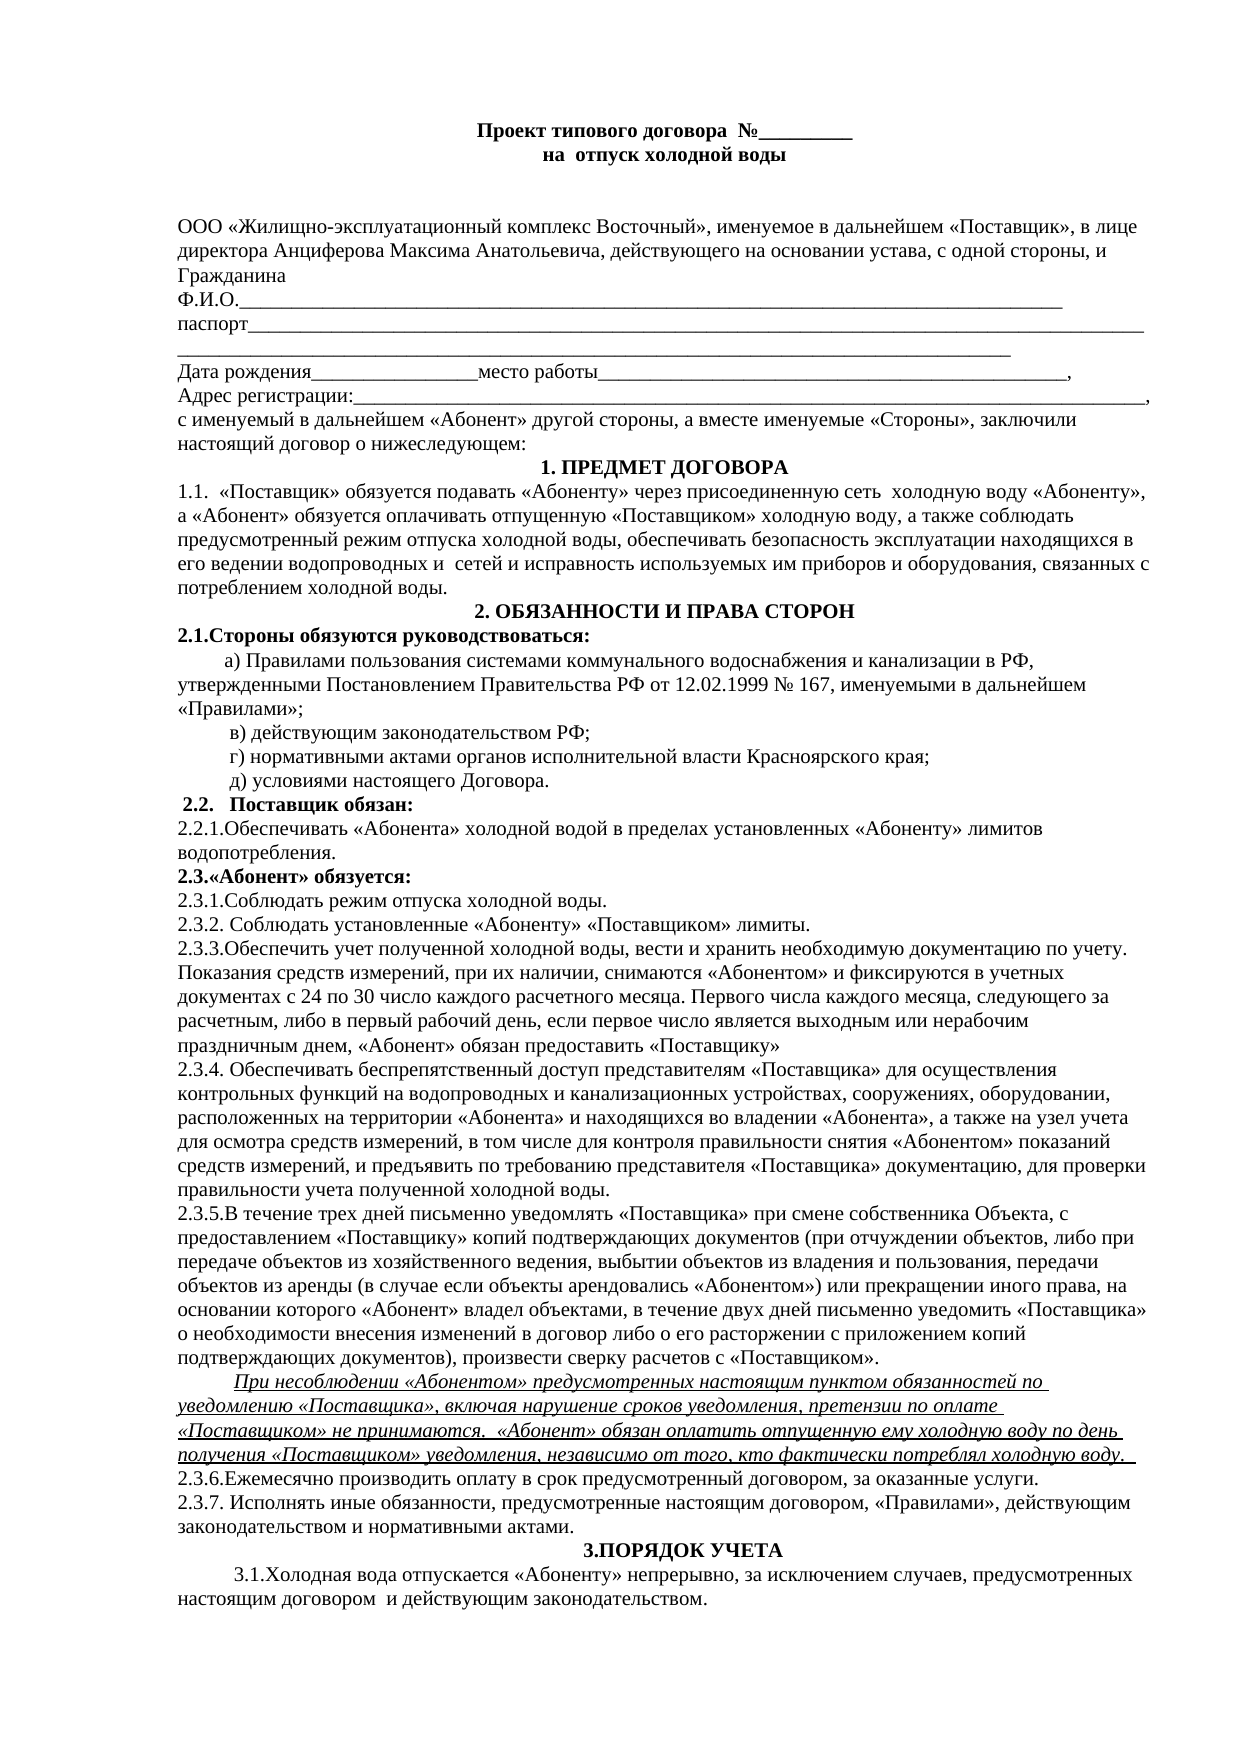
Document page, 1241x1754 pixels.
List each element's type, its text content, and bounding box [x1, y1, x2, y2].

text 3.1.Холодная вода отпускается «Абоненту» непрерывно, за исключением случаев, предусмотренных настоящим договором и действующим законодательством. [177, 1562, 1152, 1610]
text 2.3.4. Обеспечивать беспрепятственный доступ представителям «Поставщика» для осуществления контрольных функций на водопроводных и канализационных устройствах, сооружениях, оборудовании, расположенных на территории «Абонента» и находящихся во владении «Абонента», а также на узел учета для осмотра средств измерений, в том числе для контроля правильности снятия «Абонентом» показаний средств измерений, и предъявить по требованию представителя «Поставщика» документацию, для проверки правильности учета полученной холодной воды. [177, 1057, 1152, 1201]
text Адрес регистрации:____________________________________________________________________________, с именуемый в дальнейшем «Абонент» другой стороны, а вместе именуемые «Стороны», заключили настоящий договор о нижеследующем: [177, 383, 1152, 455]
text 2.2.1.Обеспечивать «Абонента» холодной водой в пределах установленных «Абоненту» лимитов водопотребления. [177, 816, 1152, 864]
text 2.2. Поставщик обязан: [177, 792, 1152, 816]
text а) Правилами пользования системами коммунального водоснабжения и канализации в РФ, утвержденными Постановлением Правительства РФ от 12.02.1999 № 167, именуемыми в дальнейшем «Правилами»; [177, 647, 1152, 720]
text 2.3.6.Ежемесячно производить оплату в срок предусмотренный договором, за оказанные услуги. [177, 1466, 1152, 1490]
text ООО «Жилищно-эксплуатационный комплекс Восточный», именуемое в дальнейшем «Поставщик», в лице директора Анциферова Максима Анатольевича, действующего на основании устава, с одной стороны, и Гражданина [177, 214, 1152, 287]
text Ф.И.О._______________________________________________________________________________ [177, 287, 1152, 311]
text 2.3.3.Обеспечить учет полученной холодной воды, вести и хранить необходимую документацию по учету. Показания средств измерений, при их наличии, снимаются «Абонентом» и фиксируются в учетных документах с 24 по 30 число каждого расчетного месяца. Первого числа каждого месяца, следующего за расчетным, либо в первый рабочий день, если первое число является выходным или нерабочим праздничным днем, «Абонент» обязан предоставить «Поставщику» [177, 936, 1152, 1057]
text Проект типового договора №_________ [177, 118, 1152, 142]
text 1. ПРЕДМЕТ ДОГОВОРА [177, 455, 1152, 479]
text 2.3.5.В течение трех дней письменно уведомлять «Поставщика» при смене собственника Объекта, с предоставлением «Поставщику» копий подтверждающих документов (при отчуждении объектов, либо при передаче объектов из хозяйственного ведения, выбытии объектов из владения и пользования, передачи объектов из аренды (в случае если объекты арендовались «Абонентом») или прекращении иного права, на основании которого «Абонент» владел объектами, в течение двух дней письменно уведомить «Поставщика» о необходимости внесения изменений в договор либо о его расторжении с приложением копий подтверждающих документов), произвести сверку расчетов с «Поставщиком». [177, 1201, 1152, 1369]
text г) нормативными актами органов исполнительной власти Красноярского края; [177, 744, 1152, 768]
text 2.3.1.Соблюдать режим отпуска холодной воды. [177, 888, 1152, 912]
text 2.3.7. Исполнять иные обязанности, предусмотренные настоящим договором, «Правилами», действующим законодательством и нормативными актами. [177, 1490, 1152, 1538]
text на отпуск холодной воды [177, 142, 1152, 166]
text 2.1.Стороны обязуются руководствоваться: [177, 623, 1152, 647]
text 3.ПОРЯДОК УЧЕТА [215, 1538, 1152, 1562]
text д) условиями настоящего Договора. [177, 768, 1152, 792]
text паспорт______________________________________________________________________________________________________________________________________________________________________ [177, 311, 1152, 359]
text При несоблюдении «Абонентом» предусмотренных настоящим пунктом обязанностей по уведомлению «Поставщика», включая нарушение сроков уведомления, претензии по оплате «Поставщиком» не принимаются. «Абонент» обязан оплатить отпущенную ему холодную воду по день получения «Поставщиком» уведомления, независимо от того, кто фактически потреблял холодную воду. [177, 1369, 1152, 1466]
text 2.3.«Абонент» обязуется: [177, 864, 1152, 888]
text в) действующим законодательством РФ; [177, 720, 1152, 744]
text 2.3.2. Соблюдать установленные «Абоненту» «Поставщиком» лимиты. [177, 912, 1152, 936]
text 1.1. «Поставщик» обязуется подавать «Абоненту» через присоединенную сеть холодную воду «Абоненту», а «Абонент» обязуется оплачивать отпущенную «Поставщиком» холодную воду, а также соблюдать предусмотренный режим отпуска холодной воды, обеспечивать безопасность эксплуатации находящихся в его ведении водопроводных и сетей и исправность используемых им приборов и оборудования, связанных с потреблением холодной воды. [177, 479, 1152, 599]
text Дата рождения________________место работы_____________________________________________, [177, 359, 1152, 383]
text 2. ОБЯЗАННОСТИ И ПРАВА СТОРОН [177, 599, 1152, 623]
